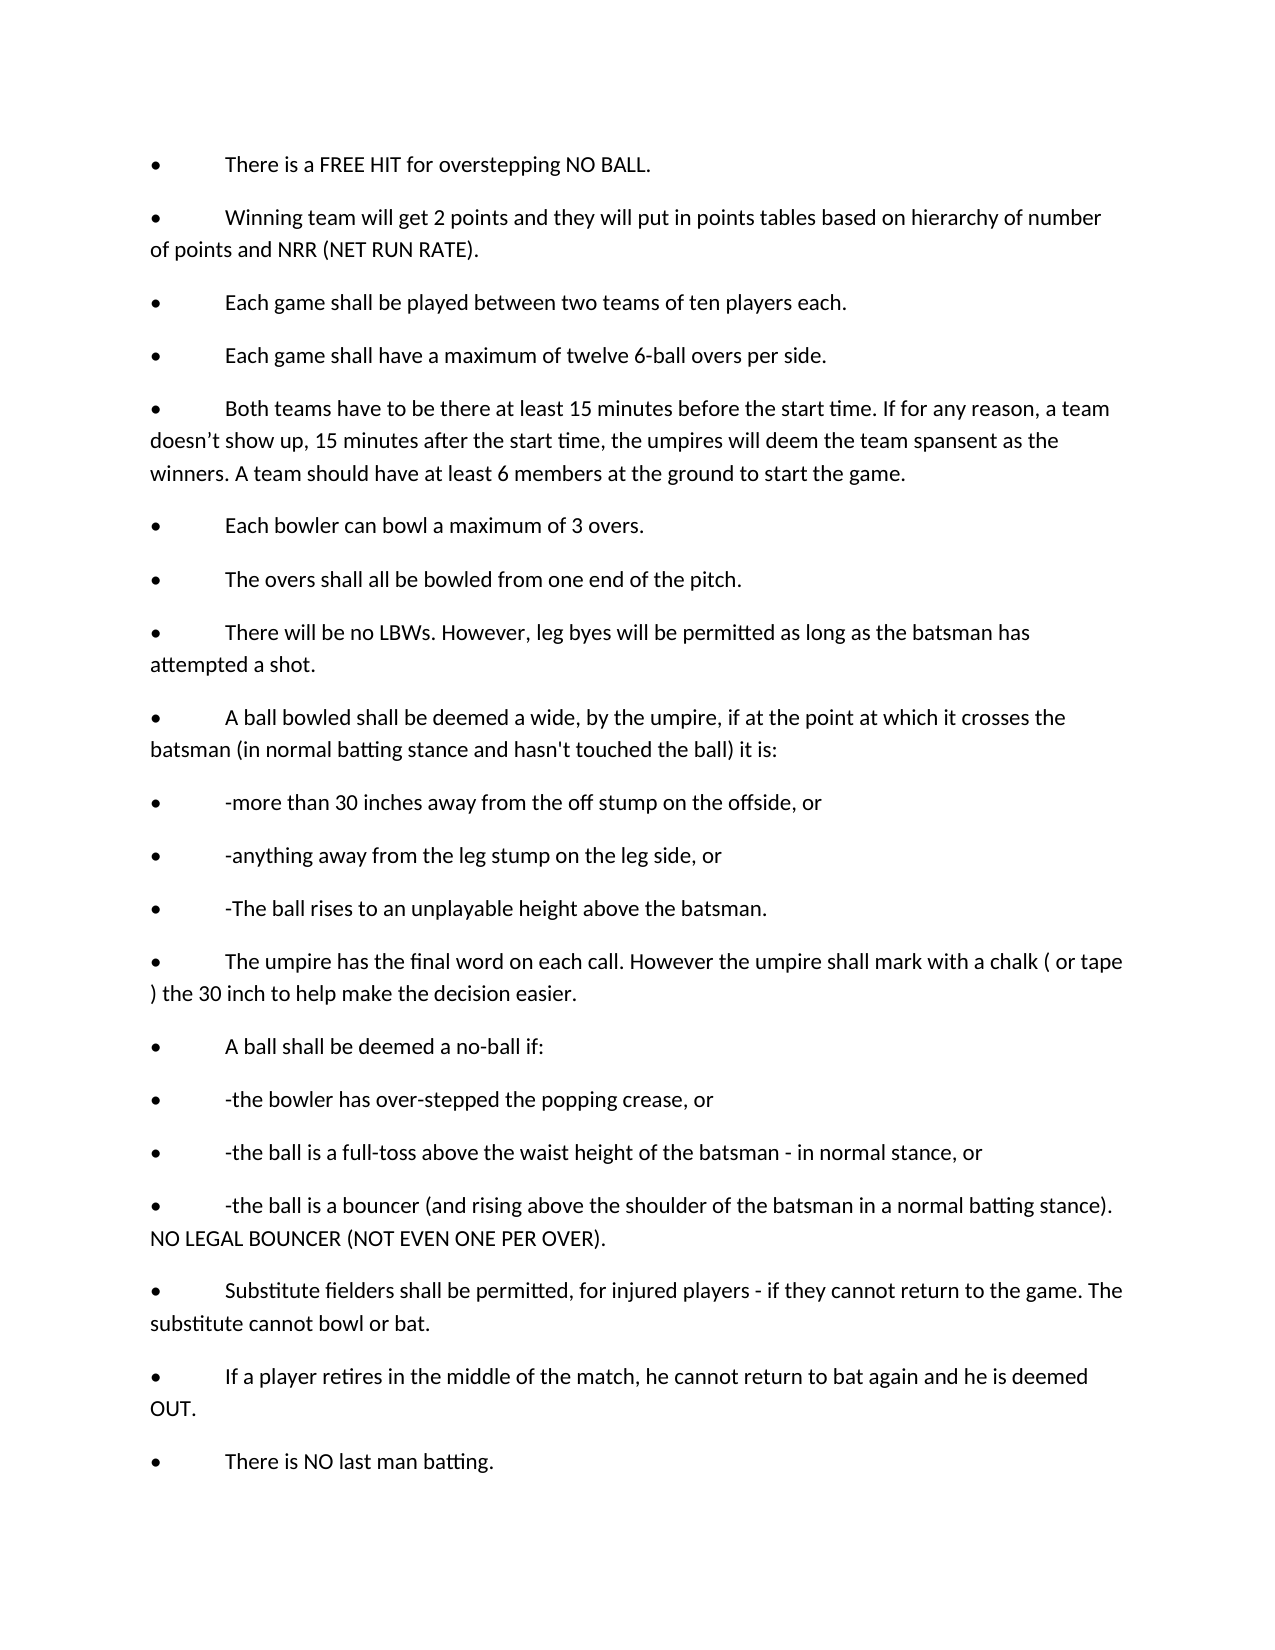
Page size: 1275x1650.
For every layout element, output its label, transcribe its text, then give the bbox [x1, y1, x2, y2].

text • -The ball rises to an unplayable height above the batsman. [150, 894, 1125, 922]
text • The umpire has the final word on each call. However the umpire shall mark with a chalk ( or tape ) the 30 inch to help make the decision easier. [150, 947, 1125, 1007]
text • Each game shall have a maximum of twelve 6-ball overs per side. [150, 341, 1125, 369]
text • A ball shall be deemed a no-ball if: [150, 1032, 1125, 1060]
text • If a player retires in the middle of the match, he cannot return to bat again and he is deemed OUT. [150, 1362, 1125, 1422]
text • -the bowler has over-stepped the popping crease, or [150, 1085, 1125, 1113]
text • Each bowler can bowl a maximum of 3 overs. [150, 512, 1125, 540]
text • A ball bowled shall be deemed a wide, by the umpire, if at the point at which it crosses the batsman (in normal batting stance and hasn't touched the ball) it is: [150, 703, 1125, 763]
text • There is a FREE HIT for overstepping NO BALL. [150, 150, 1125, 178]
text • Winning team will get 2 points and they will put in points tables based on hierarchy of number of points and NRR (NET RUN RATE). [150, 203, 1125, 263]
text • -anything away from the leg stump on the leg side, or [150, 841, 1125, 869]
text • The overs shall all be bowled from one end of the pitch. [150, 565, 1125, 593]
text • Each game shall be played between two teams of ten players each. [150, 288, 1125, 316]
text • Both teams have to be there at least 15 minutes before the start time. If for any reason, a team doesn’t show up, 15 minutes after the start time, the umpires will deem the team spansent as the winners. A team should have at least 6 members at the ground to start the game. [150, 394, 1125, 487]
text • -the ball is a bouncer (and rising above the shoulder of the batsman in a normal batting stance). NO LEGAL BOUNCER (NOT EVEN ONE PER OVER). [150, 1191, 1125, 1252]
text • Substitute fielders shall be permitted, for injured players - if they cannot return to the game. The substitute cannot bowl or bat. [150, 1277, 1125, 1337]
text • -the ball is a full-toss above the waist height of the batsman - in normal stance, or [150, 1138, 1125, 1166]
text • -more than 30 inches away from the off stump on the offside, or [150, 788, 1125, 816]
text • There will be no LBWs. However, leg byes will be permitted as long as the batsman has attempted a shot. [150, 618, 1125, 678]
text • There is NO last man batting. [150, 1447, 1125, 1475]
